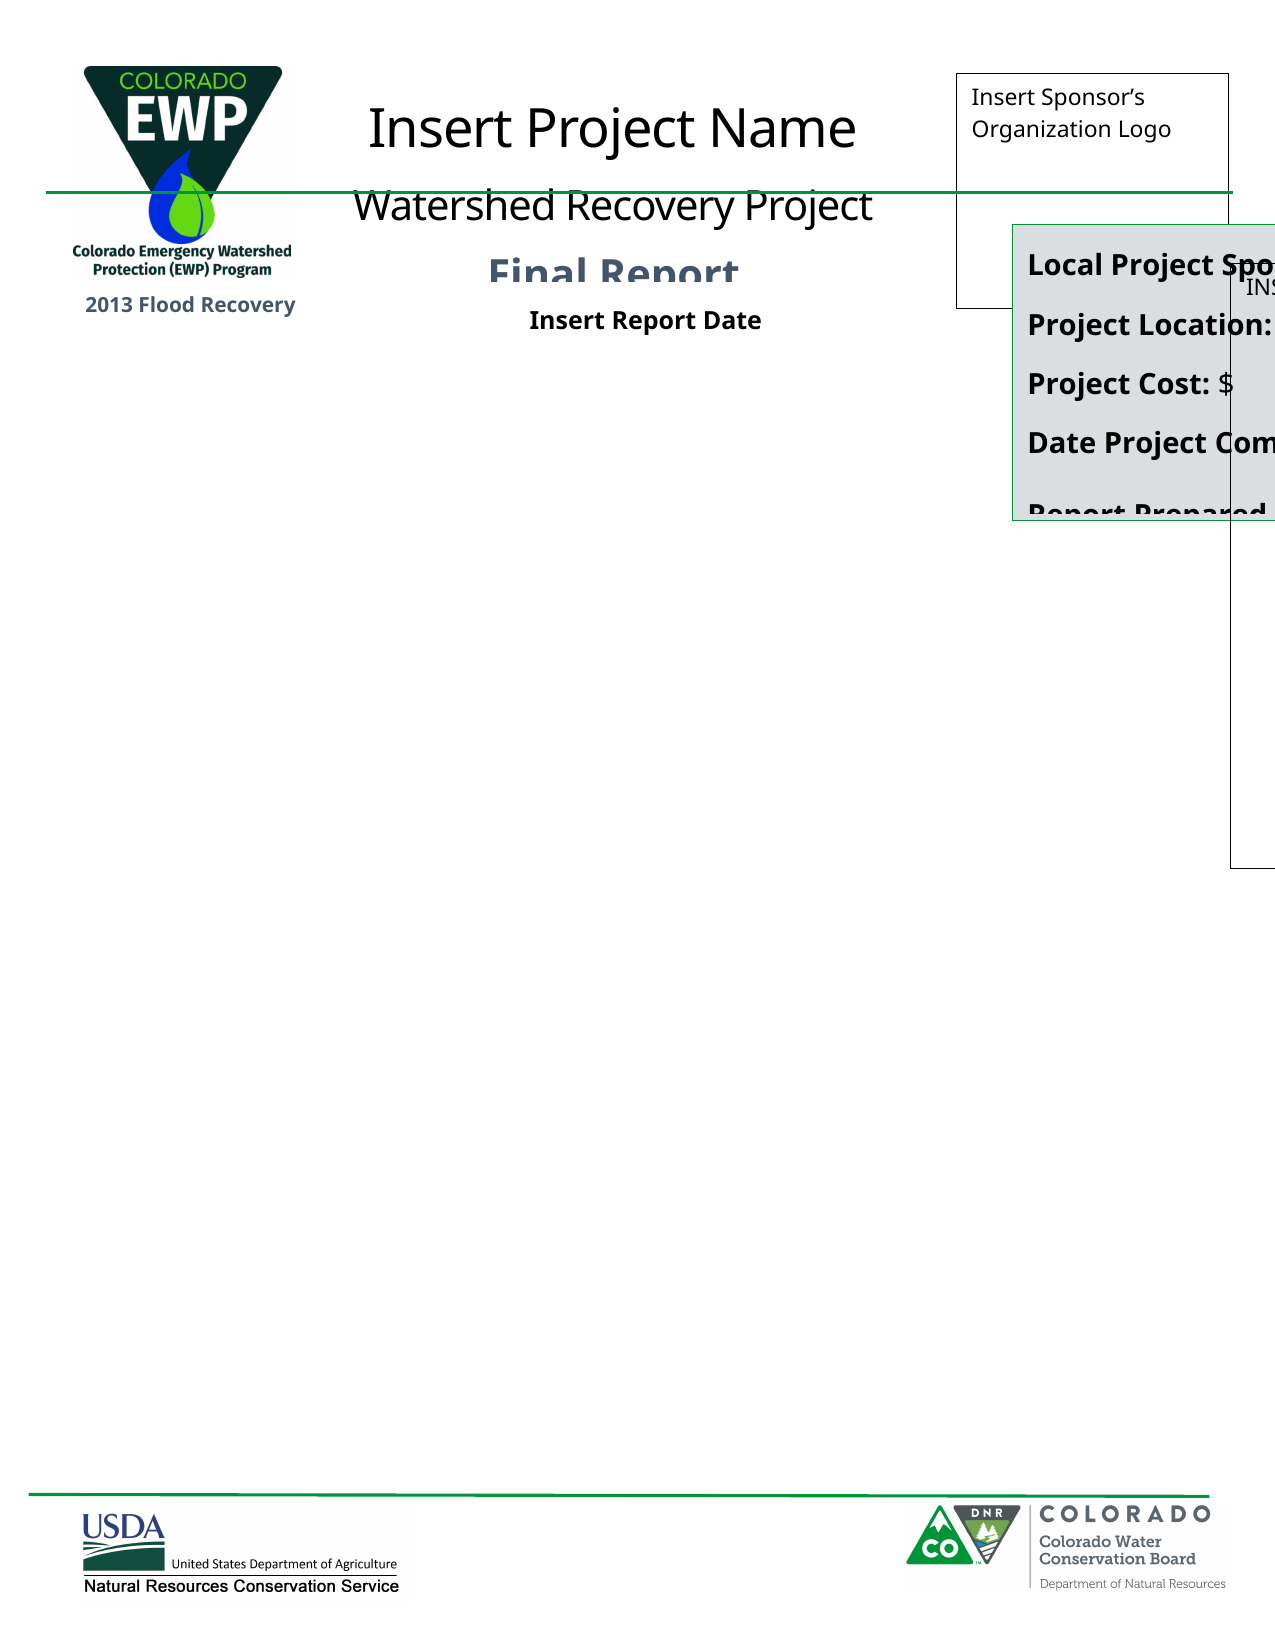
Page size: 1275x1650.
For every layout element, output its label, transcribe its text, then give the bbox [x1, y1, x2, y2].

picture [73, 194, 291, 278]
text Insert Report Date [150, 303, 1012, 337]
picture [81, 1504, 410, 1604]
picture [73, 66, 291, 191]
picture [905, 1504, 1226, 1591]
